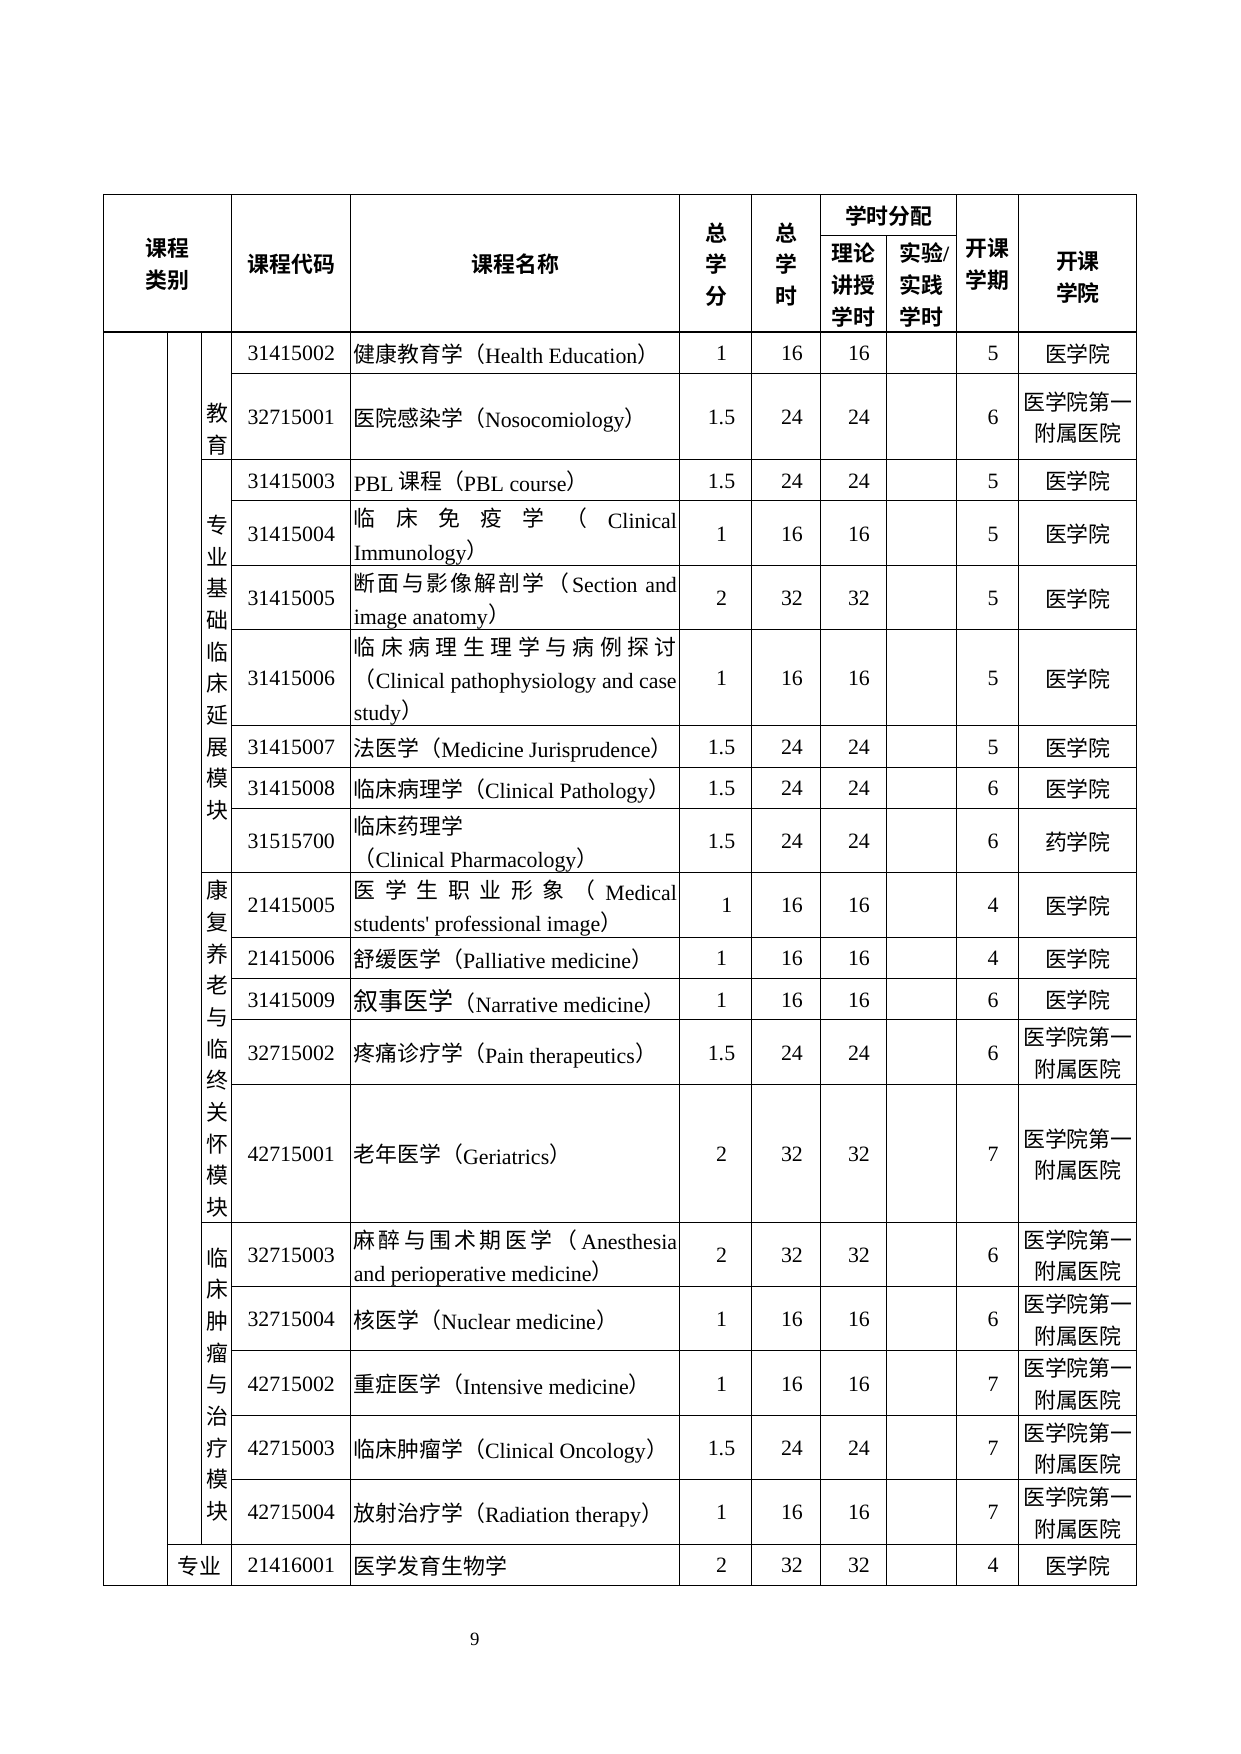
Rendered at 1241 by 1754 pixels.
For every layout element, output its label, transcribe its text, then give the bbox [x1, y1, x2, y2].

table_cell 医院感染学（Nosocomiology） [351, 374, 679, 459]
table_cell 32 [821, 1085, 886, 1222]
table_cell 16 [752, 333, 820, 373]
table_cell [887, 979, 956, 1019]
table_cell 16 [821, 630, 886, 725]
table_cell 1 [680, 1480, 751, 1543]
table_cell 31415002 [232, 333, 350, 373]
table_cell 21416001 [232, 1545, 350, 1585]
table_cell 16 [821, 1351, 886, 1415]
table_cell 24 [821, 1020, 886, 1084]
table_cell 21415006 [232, 938, 350, 978]
table_cell 16 [752, 630, 820, 725]
table_cell 医学院 [1019, 566, 1136, 629]
table_cell 6 [957, 1287, 1018, 1350]
table_cell [887, 374, 956, 459]
table_cell [887, 1416, 956, 1479]
table_cell 5 [957, 726, 1018, 767]
table_cell [887, 1287, 956, 1350]
table_cell 临床病理学（Clinical Pathology） [351, 768, 679, 808]
table_cell 医学院 [1019, 768, 1136, 808]
table_cell [887, 1351, 956, 1415]
table_cell 32715004 [232, 1287, 350, 1350]
table_cell [887, 1085, 956, 1222]
table_cell 24 [821, 374, 886, 459]
table_cell [887, 333, 956, 373]
table_cell 16 [821, 333, 886, 373]
table_cell 16 [752, 1351, 820, 1415]
table_cell 药学院 [1019, 809, 1136, 872]
table_cell 32715001 [232, 374, 350, 459]
table_cell 疼痛诊疗学（Pain therapeutics） [351, 1020, 679, 1084]
table_cell 31415007 [232, 726, 350, 767]
table_cell 2 [680, 566, 751, 629]
table_cell 2 [680, 1545, 751, 1585]
table_cell 16 [821, 1287, 886, 1350]
table_cell 7 [957, 1085, 1018, 1222]
table_cell 1 [680, 873, 751, 937]
table_cell 31415008 [232, 768, 350, 808]
table_cell 法医学（Medicine Jurisprudence） [351, 726, 679, 767]
table_cell 24 [752, 1020, 820, 1084]
table_header 开课 学期 [957, 195, 1018, 331]
table_cell 1.5 [680, 374, 751, 459]
table_cell 42715003 [232, 1416, 350, 1479]
table_cell 4 [957, 938, 1018, 978]
table_cell [887, 873, 956, 937]
table_cell [887, 809, 956, 872]
table_cell 24 [821, 726, 886, 767]
table_cell 6 [957, 809, 1018, 872]
table_header 总 学 分 [680, 195, 751, 331]
table_cell 医学院 [1019, 630, 1136, 725]
table_cell 临床药理学 （Clinical Pharmacology） [351, 809, 679, 872]
table_cell 24 [752, 374, 820, 459]
table_cell 医学生职业形象（Medical students' professional image） [351, 873, 679, 937]
table_cell [887, 1480, 956, 1543]
table_cell 医学院第一附属医院 [1019, 374, 1136, 459]
table_cell 24 [752, 768, 820, 808]
table_cell 1 [680, 1351, 751, 1415]
table_cell 32 [752, 1085, 820, 1222]
table_cell 专业基础临床延展模块 [202, 460, 231, 872]
table_header 课程代码 [232, 195, 350, 331]
table_cell 1.5 [680, 1416, 751, 1479]
table_cell 21415005 [232, 873, 350, 937]
table_cell 临床肿瘤学（Clinical Oncology） [351, 1416, 679, 1479]
table_cell 5 [957, 333, 1018, 373]
table_cell 医学院 [1019, 460, 1136, 500]
table_cell 1 [680, 630, 751, 725]
table_cell 16 [752, 873, 820, 937]
table_cell 5 [957, 501, 1018, 565]
table_cell 2 [680, 1085, 751, 1222]
table_cell 6 [957, 768, 1018, 808]
table_header 课程名称 [351, 195, 679, 331]
table_cell 2 [680, 1223, 751, 1286]
table_cell [887, 566, 956, 629]
table_cell 16 [821, 873, 886, 937]
table_cell 16 [821, 938, 886, 978]
table_cell 5 [957, 630, 1018, 725]
table_cell 6 [957, 1223, 1018, 1286]
table_cell 医学院第一附属医院 [1019, 1085, 1136, 1222]
table_cell 32 [752, 1223, 820, 1286]
table_cell 医学院 [1019, 1545, 1136, 1585]
table_header 学时分配 [821, 195, 956, 235]
table_cell 24 [752, 460, 820, 500]
table_cell [887, 1223, 956, 1286]
table_cell 理论讲授学时 [821, 236, 886, 331]
table_cell 32715003 [232, 1223, 350, 1286]
table_cell 核医学（Nuclear medicine） [351, 1287, 679, 1350]
table_cell [887, 726, 956, 767]
table_cell 6 [957, 374, 1018, 459]
table_cell 16 [752, 1480, 820, 1543]
table_cell 1.5 [680, 1020, 751, 1084]
table_cell 4 [957, 1545, 1018, 1585]
table_cell 7 [957, 1351, 1018, 1415]
table_cell 1 [680, 1287, 751, 1350]
table_cell 1 [680, 938, 751, 978]
table_cell 7 [957, 1416, 1018, 1479]
table_cell 1.5 [680, 726, 751, 767]
table_cell 32 [821, 1545, 886, 1585]
table_cell 32 [752, 566, 820, 629]
table_cell 医学院第一附属医院 [1019, 1416, 1136, 1479]
table_cell 32 [821, 566, 886, 629]
table_cell 32 [821, 1223, 886, 1286]
table_cell 5 [957, 566, 1018, 629]
table_cell 24 [752, 726, 820, 767]
table_cell 医学院 [1019, 873, 1136, 937]
table_cell 医学院第一附属医院 [1019, 1351, 1136, 1415]
table_cell 42715002 [232, 1351, 350, 1415]
table_cell 1.5 [680, 809, 751, 872]
table_cell 31515700 [232, 809, 350, 872]
table_cell 医学发育生物学 （Medical Development Biology） [351, 1545, 679, 1585]
table_cell PBL课程（PBL course） [351, 460, 679, 500]
table_cell 专业 拓展 课程 [168, 1545, 231, 1585]
table_cell 医学院 [1019, 501, 1136, 565]
table_cell 医学院第一附属医院 [1019, 1020, 1136, 1084]
table_cell [887, 630, 956, 725]
table_cell 24 [821, 1416, 886, 1479]
table_cell 1 [680, 333, 751, 373]
table_cell 16 [821, 501, 886, 565]
table_cell 放射治疗学（Radiation therapy） [351, 1480, 679, 1543]
table_cell 1 [680, 979, 751, 1019]
table_cell 32 [752, 1545, 820, 1585]
table_cell 31415004 [232, 501, 350, 565]
table_cell 24 [752, 809, 820, 872]
table_cell [887, 1545, 956, 1585]
table_cell 医学院 [1019, 938, 1136, 978]
table_cell 5 [957, 460, 1018, 500]
table_cell 医学院第一附属医院 [1019, 1223, 1136, 1286]
table_cell 健康教育学（Health Education） [351, 333, 679, 373]
table_cell 24 [752, 1416, 820, 1479]
table_cell 4 [957, 873, 1018, 937]
table_cell 医学院 [1019, 333, 1136, 373]
table_cell 医学院 [1019, 979, 1136, 1019]
table_cell 7 [957, 1480, 1018, 1543]
table_cell 医学院第一附属医院 [1019, 1287, 1136, 1350]
table_cell 31415006 [232, 630, 350, 725]
table_cell 断面与影像解剖学（Section and image anatomy） [351, 566, 679, 629]
table_cell 42715001 [232, 1085, 350, 1222]
table_cell 医学院第一附属医院 [1019, 1480, 1136, 1543]
table_cell 16 [752, 979, 820, 1019]
table_cell [887, 460, 956, 500]
table_cell 24 [821, 768, 886, 808]
table_cell 康复养老与临终关怀模块 [202, 873, 231, 1222]
table_cell 31415003 [232, 460, 350, 500]
table_cell 重症医学（Intensive medicine） [351, 1351, 679, 1415]
table_cell 32715002 [232, 1020, 350, 1084]
table_cell [887, 938, 956, 978]
table_cell 31415005 [232, 566, 350, 629]
table_cell 舒缓医学（Palliative medicine） [351, 938, 679, 978]
table_cell 实验/实践学时 [887, 236, 956, 331]
table_cell 1 [680, 501, 751, 565]
table_cell [887, 768, 956, 808]
table_cell 老年医学（Geriatrics） [351, 1085, 679, 1222]
table_cell 16 [752, 938, 820, 978]
table_header 开课 学院 [1019, 195, 1136, 331]
table_header 课程 类别 [104, 195, 231, 331]
table_cell 6 [957, 1020, 1018, 1084]
table_cell 31415009 [232, 979, 350, 1019]
table_cell 1.5 [680, 768, 751, 808]
table_cell 16 [752, 501, 820, 565]
table_cell 24 [821, 460, 886, 500]
table_header 总 学 时 [752, 195, 820, 331]
table_cell [887, 1020, 956, 1084]
table_cell 1.5 [680, 460, 751, 500]
table_cell 叙事医学（Narrative medicine） [351, 979, 679, 1019]
table_cell 临床肿瘤与治疗模块 [202, 1223, 231, 1543]
table_cell 16 [752, 1287, 820, 1350]
table_cell 麻醉与围术期医学（Anesthesia and perioperative medicine） [351, 1223, 679, 1286]
table_cell 6 [957, 979, 1018, 1019]
table_cell 16 [821, 979, 886, 1019]
table_cell 42715004 [232, 1480, 350, 1543]
table_cell 16 [821, 1480, 886, 1543]
table_cell 医学院 [1019, 726, 1136, 767]
table_cell 临床免疫学（Clinical Immunology） [351, 501, 679, 565]
table_cell [887, 501, 956, 565]
table_cell 临床病理生理学与病例探讨（Clinical pathophysiology and case study） [351, 630, 679, 725]
table_cell 24 [821, 809, 886, 872]
